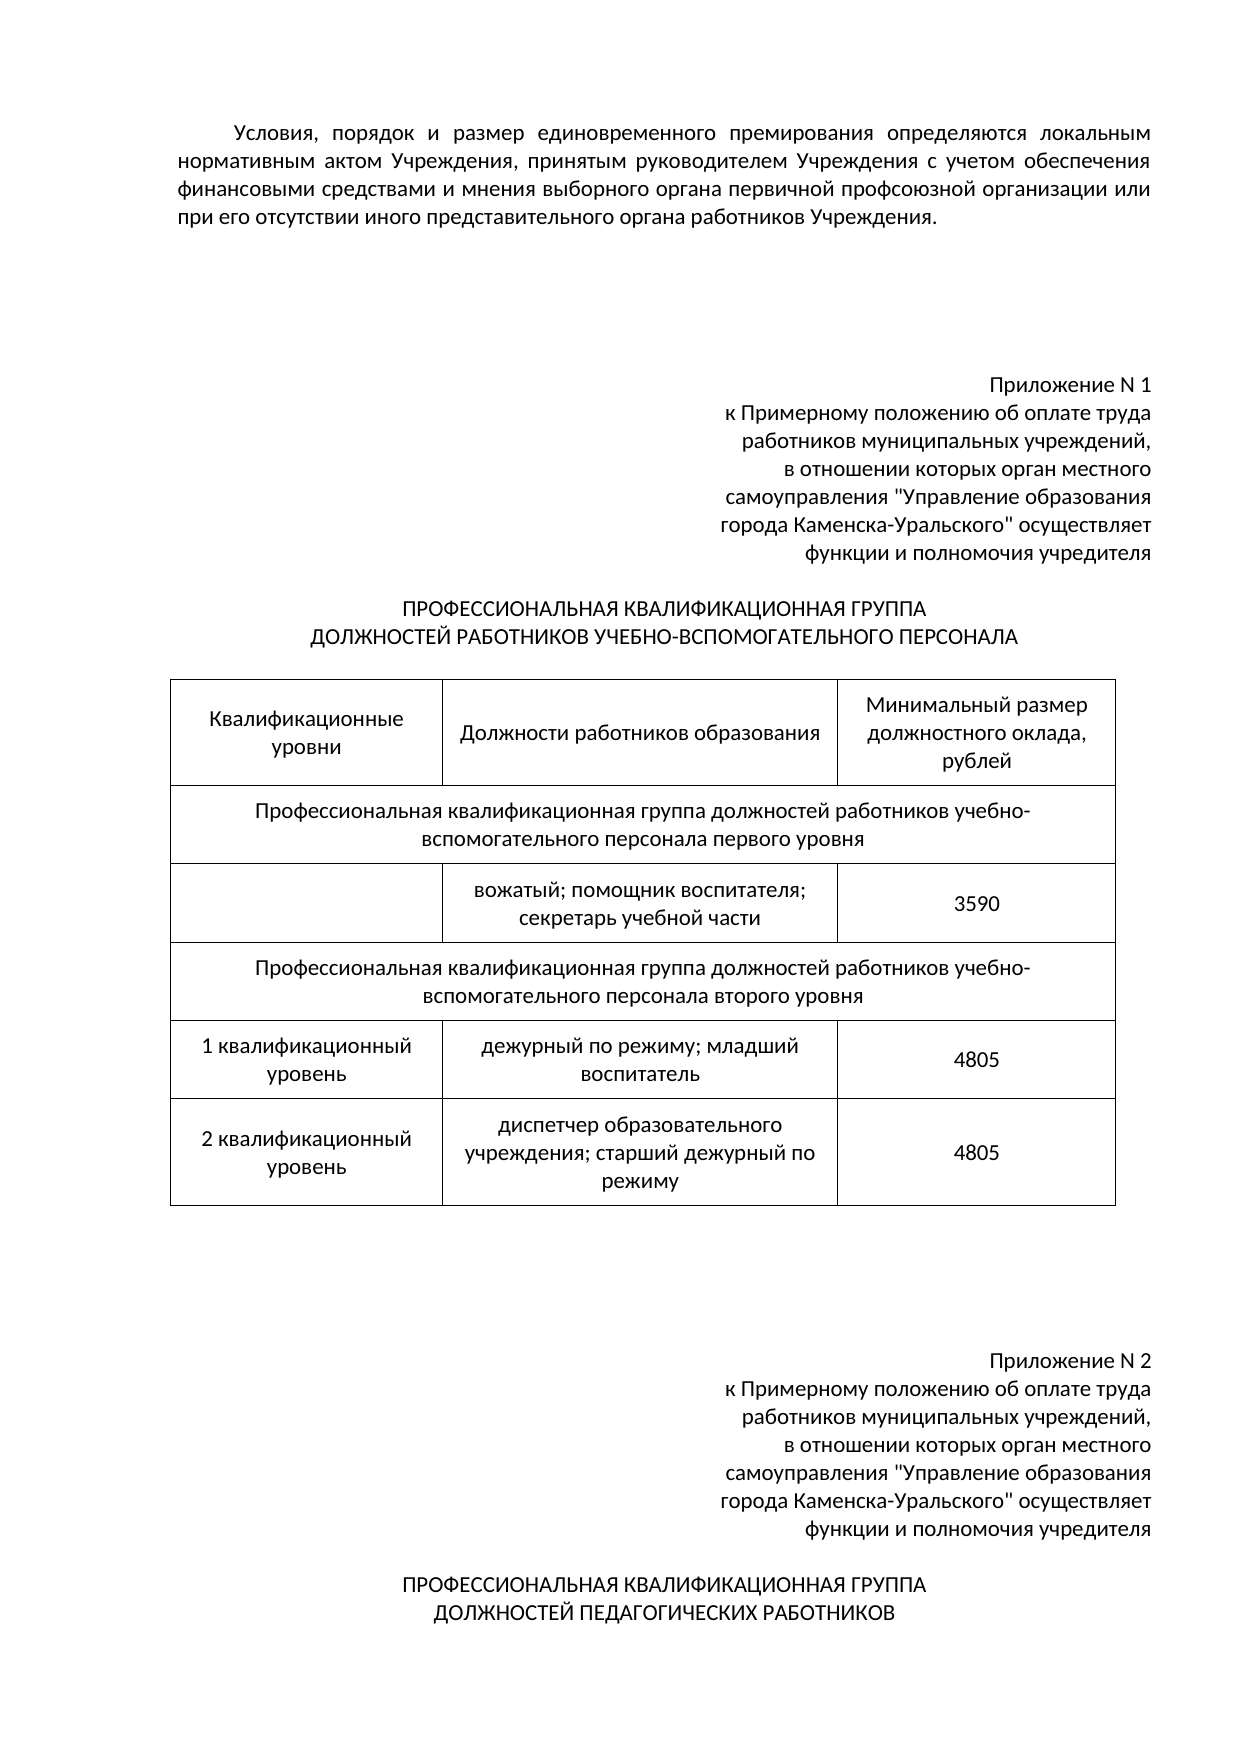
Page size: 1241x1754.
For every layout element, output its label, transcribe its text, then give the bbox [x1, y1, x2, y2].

text ПРОФЕССИОНАЛЬНАЯ КВАЛИФИКАЦИОННАЯ ГРУППА [177, 1570, 1152, 1598]
text Приложение N 2 [177, 1346, 1152, 1374]
table_cell 1 квалификационный уровень [171, 1021, 442, 1098]
table_cell Профессиональная квалификационная группа должностей работников учебно-вспомогательного персонала второго уровня [171, 943, 1115, 1020]
text ДОЛЖНОСТЕЙ РАБОТНИКОВ УЧЕБНО-ВСПОМОГАТЕЛЬНОГО ПЕРСОНАЛА [177, 622, 1152, 651]
text работников муниципальных учреждений, [177, 1402, 1152, 1430]
table_header Квалификационные уровни [171, 680, 442, 785]
table_cell 4805 [838, 1021, 1115, 1098]
text самоуправления "Управление образования [177, 1458, 1152, 1486]
text Условия, порядок и размер единовременного премирования определяются локальным нормативным актом Учреждения, принятым руководителем Учреждения с учетом обеспечения финансовыми средствами и мнения выборного органа первичной профсоюзной организации или при его отсутствии иного представительного органа работников Учреждения. [177, 118, 1152, 230]
table_cell дежурный по режиму; младший воспитатель [443, 1021, 837, 1098]
table_cell вожатый; помощник воспитателя; секретарь учебной части [443, 864, 837, 942]
table_cell Профессиональная квалификационная группа должностей работников учебно-вспомогательного персонала первого уровня [171, 786, 1115, 863]
text функции и полномочия учредителя [177, 538, 1152, 566]
text функции и полномочия учредителя [177, 1514, 1152, 1542]
table_cell диспетчер образовательного учреждения; старший дежурный по режиму [443, 1099, 837, 1204]
table_cell [171, 864, 442, 942]
text к Примерному положению об оплате труда [177, 398, 1152, 426]
table_cell 4805 [838, 1099, 1115, 1204]
text в отношении которых орган местного [177, 1430, 1152, 1458]
text к Примерному положению об оплате труда [177, 1374, 1152, 1402]
table_header Должности работников образования [443, 680, 837, 785]
table_cell 3590 [838, 864, 1115, 942]
text города Каменска-Уральского" осуществляет [177, 510, 1152, 538]
text Приложение N 1 [177, 370, 1152, 398]
text города Каменска-Уральского" осуществляет [177, 1486, 1152, 1514]
text работников муниципальных учреждений, [177, 426, 1152, 454]
text ДОЛЖНОСТЕЙ ПЕДАГОГИЧЕСКИХ РАБОТНИКОВ [177, 1598, 1152, 1626]
table_cell 2 квалификационный уровень [171, 1099, 442, 1204]
text ПРОФЕССИОНАЛЬНАЯ КВАЛИФИКАЦИОННАЯ ГРУППА [177, 594, 1152, 622]
table_header Минимальный размер должностного оклада, рублей [838, 680, 1115, 785]
text самоуправления "Управление образования [177, 482, 1152, 510]
text в отношении которых орган местного [177, 454, 1152, 482]
